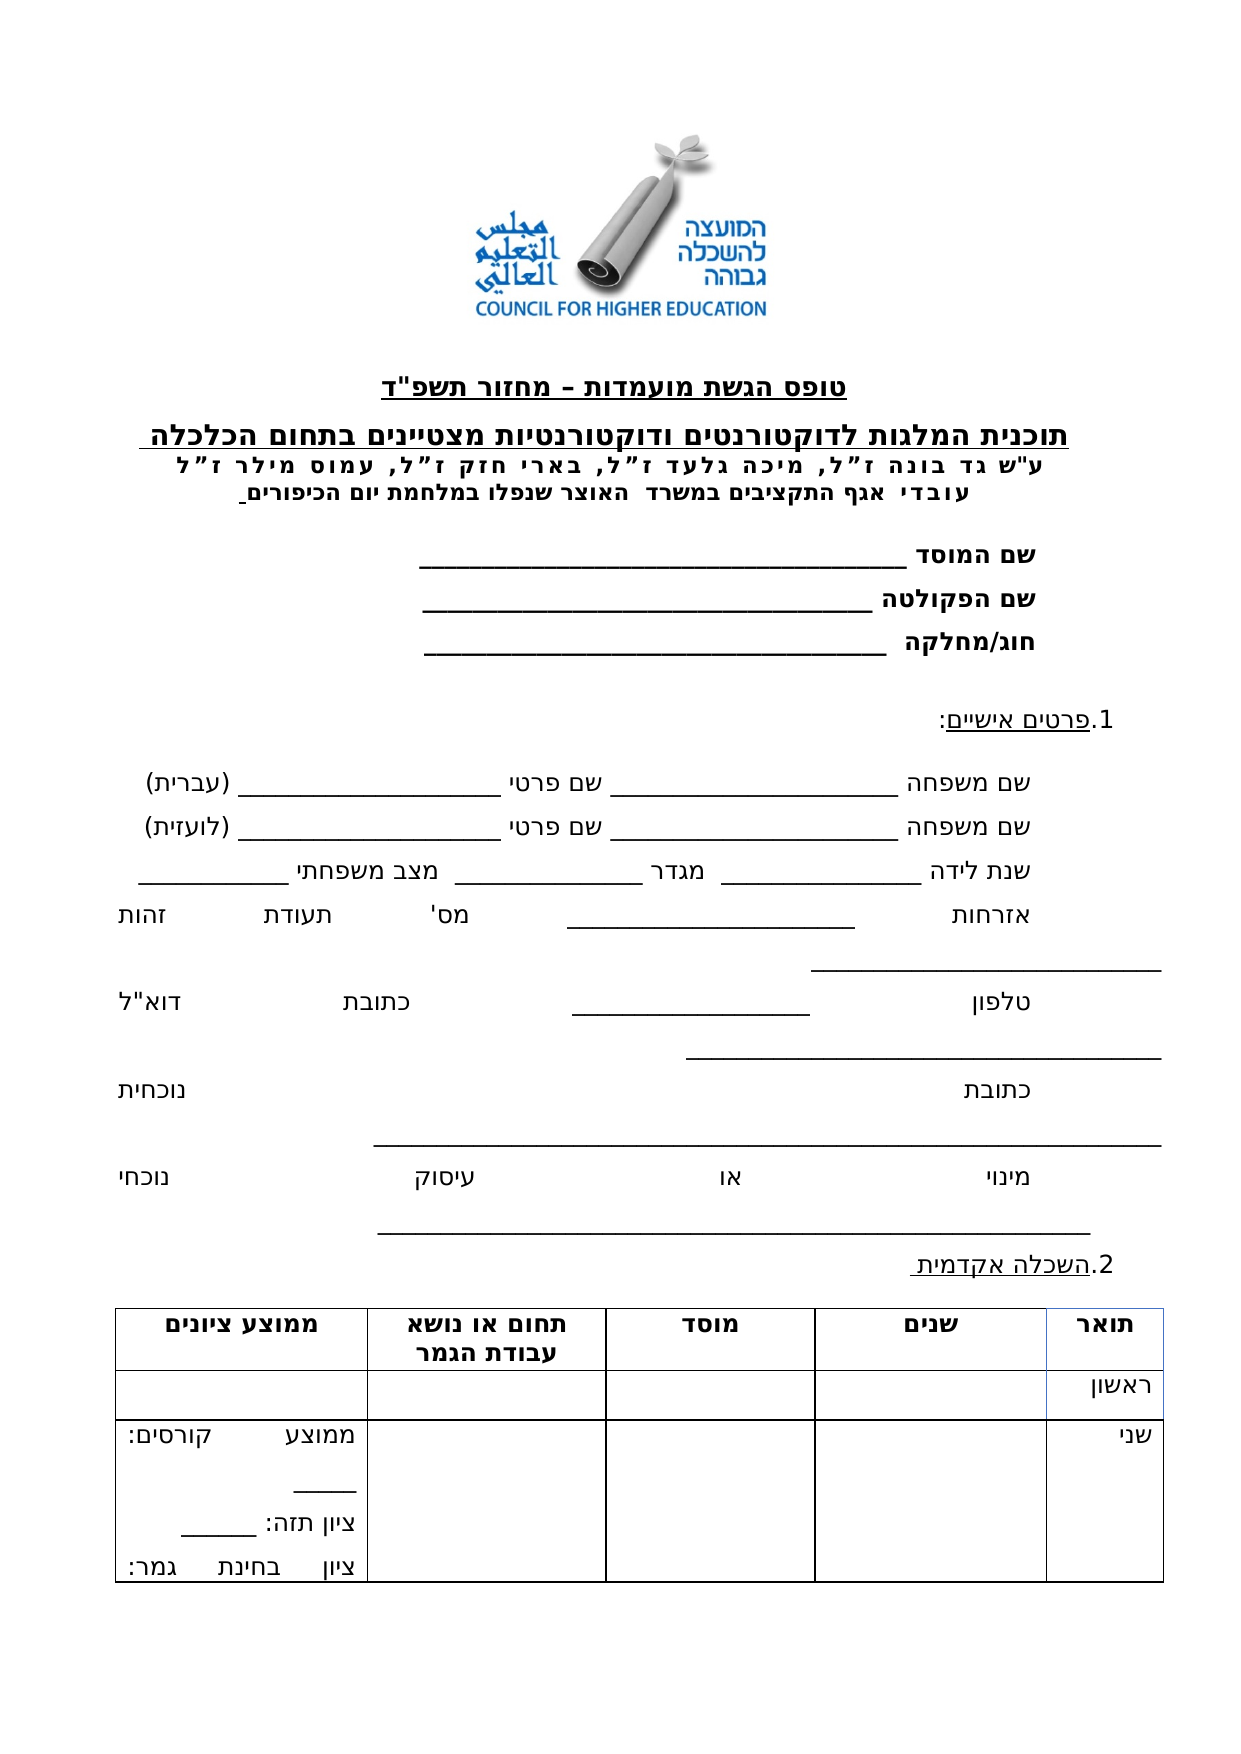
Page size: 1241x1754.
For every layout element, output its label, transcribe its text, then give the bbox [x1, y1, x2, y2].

table_header מוסד [607, 1309, 814, 1369]
text מינוי או עיסוק נוכחי _________________________________________________________ [118, 1162, 1161, 1235]
table_cell שני [1047, 1421, 1163, 1581]
table_cell [116, 1371, 367, 1419]
text ע"ש גד בונה ז”ל, מיכה גלעד ז”ל, בארי חזק ז”ל, עמוס מילר ז”ל [118, 453, 1090, 479]
text טלפון ___________________ כתובת דוא"ל ______________________________________ [118, 987, 1161, 1060]
table_header שנים [816, 1309, 1046, 1369]
text שם הפקולטה ____________________________________ [118, 584, 1036, 613]
text שם משפחה _______________________ שם פרטי _____________________ (לועזית) [118, 812, 1161, 841]
text תוכנית המלגות לדוקטורנטים ודוקטורנטיות מצטיינים בתחום הכלכלה [118, 419, 1090, 453]
table_cell [368, 1421, 605, 1581]
table_cell [607, 1421, 814, 1581]
text אזרחות _______________________ מס' תעודת זהות ____________________________ [118, 900, 1161, 973]
list השכלה אקדמית [118, 1250, 1090, 1279]
text חוג/מחלקה _____________________________________ [118, 627, 1036, 657]
table_cell [816, 1421, 1046, 1581]
text עובדי אגף התקציבים במשרד האוצר שנפלו במלחמת יום הכיפורים [118, 479, 1090, 506]
text כתובת נוכחית _______________________________________________________________ [118, 1075, 1161, 1148]
text שם משפחה _______________________ שם פרטי _____________________ (עברית) [118, 768, 1161, 798]
text שם המוסד _______________________________________ [118, 540, 1036, 569]
table_cell ראשון [1047, 1371, 1163, 1419]
table_cell [607, 1371, 814, 1419]
text טופס הגשת מועמדות – מחזור תשפ"ד [118, 371, 1110, 403]
table_header ממוצע ציונים [116, 1309, 367, 1369]
table_header תחום או נושא עבודת הגמר [368, 1309, 605, 1369]
table_cell [368, 1371, 605, 1419]
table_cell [116, 1421, 367, 1581]
text שנת לידה ________________ מגדר _______________ מצב משפחתי ____________ [118, 856, 1161, 885]
picture [445, 100, 800, 349]
table_header תואר [1047, 1309, 1163, 1369]
table_cell [816, 1371, 1046, 1419]
list פרטים אישיים: [118, 705, 1090, 734]
